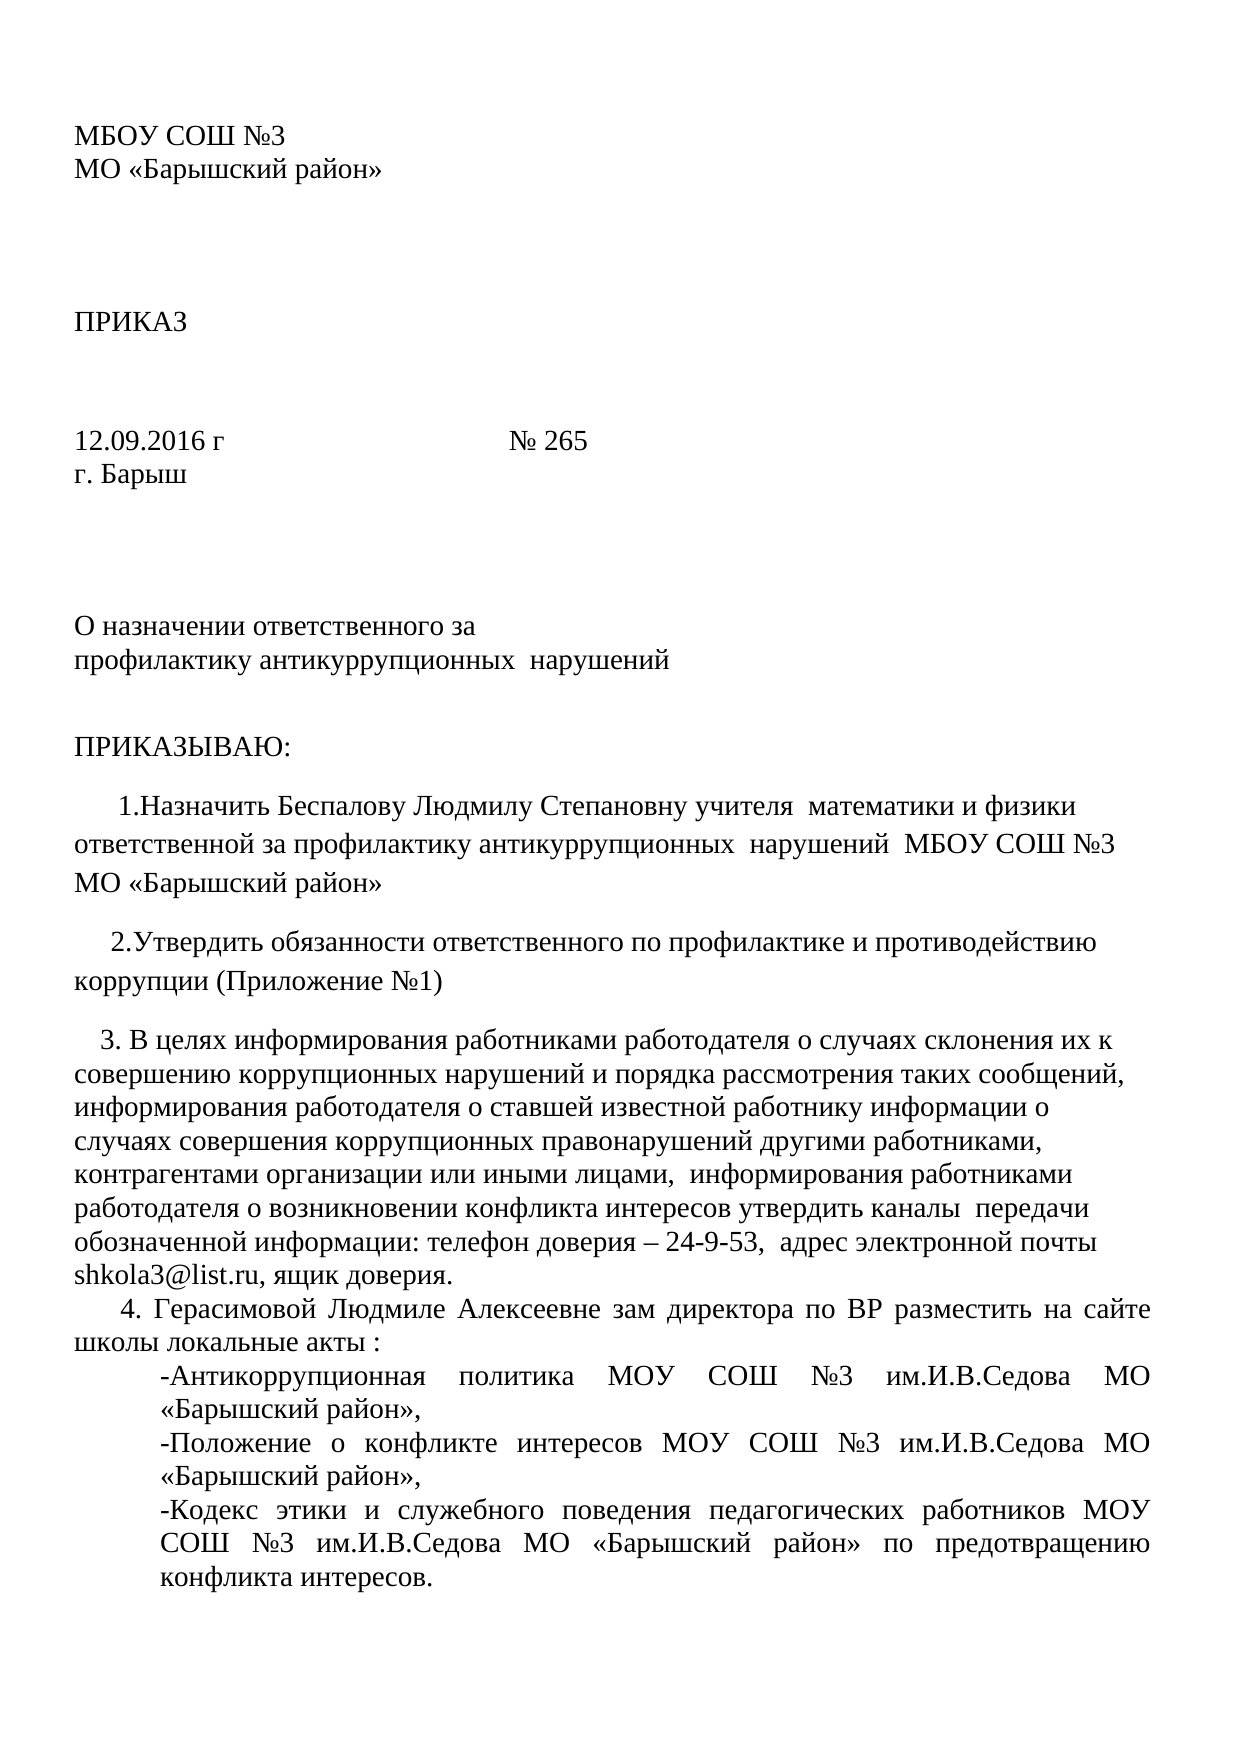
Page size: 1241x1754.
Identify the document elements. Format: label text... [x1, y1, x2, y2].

text г. Барыш [74, 456, 1152, 490]
text 1.Назначить Беспалову Людмилу Степановну учителя математики и физики ответственной за профилактику антикуррупционных нарушений МБОУ СОШ №3 МО «Барышский район» [74, 788, 1152, 899]
text -Антикоррупционная политика МОУ СОШ №3 им.И.В.Седова МО «Барышский район», [160, 1358, 1152, 1425]
text 3. В целях информирования работниками работодателя о случаях склонения их к совершению коррупционных нарушений и порядка рассмотрения таких сообщений, информирования работодателя о ставшей известной работнику информации о случаях совершения коррупционных правонарушений другими работниками, контрагентами организации или иными лицами, информирования работниками работодателя о возникновении конфликта интересов утвердить каналы передачи обозначенной информации: телефон доверия – 24-9-53, адрес электронной почты shkola3@list.ru, ящик доверия. [74, 1022, 1152, 1291]
text ПРИКАЗЫВАЮ: [74, 729, 1152, 762]
text -Положение о конфликте интересов МОУ СОШ №3 им.И.В.Седова МО «Барышский район», [160, 1425, 1152, 1492]
text 12.09.2016 г № 265 [74, 423, 1152, 456]
text МО «Барышский район» [74, 152, 1152, 185]
text ПРИКАЗ [74, 304, 1152, 337]
text профилактику антикуррупционных нарушений [74, 642, 1152, 676]
text О назначении ответственного за [74, 608, 1152, 642]
text 4. Герасимовой Людмиле Алексеевне зам директора по ВР разместить на сайте школы локальные акты : [74, 1291, 1152, 1358]
text 2.Утвердить обязанности ответственного по профилактике и противодействию коррупции (Приложение №1) [74, 924, 1152, 997]
text -Кодекс этики и служебного поведения педагогических работников МОУ СОШ №3 им.И.В.Седова МО «Барышский район» по предотвращению конфликта интересов. [160, 1492, 1152, 1593]
text МБОУ СОШ №3 [74, 118, 1152, 152]
